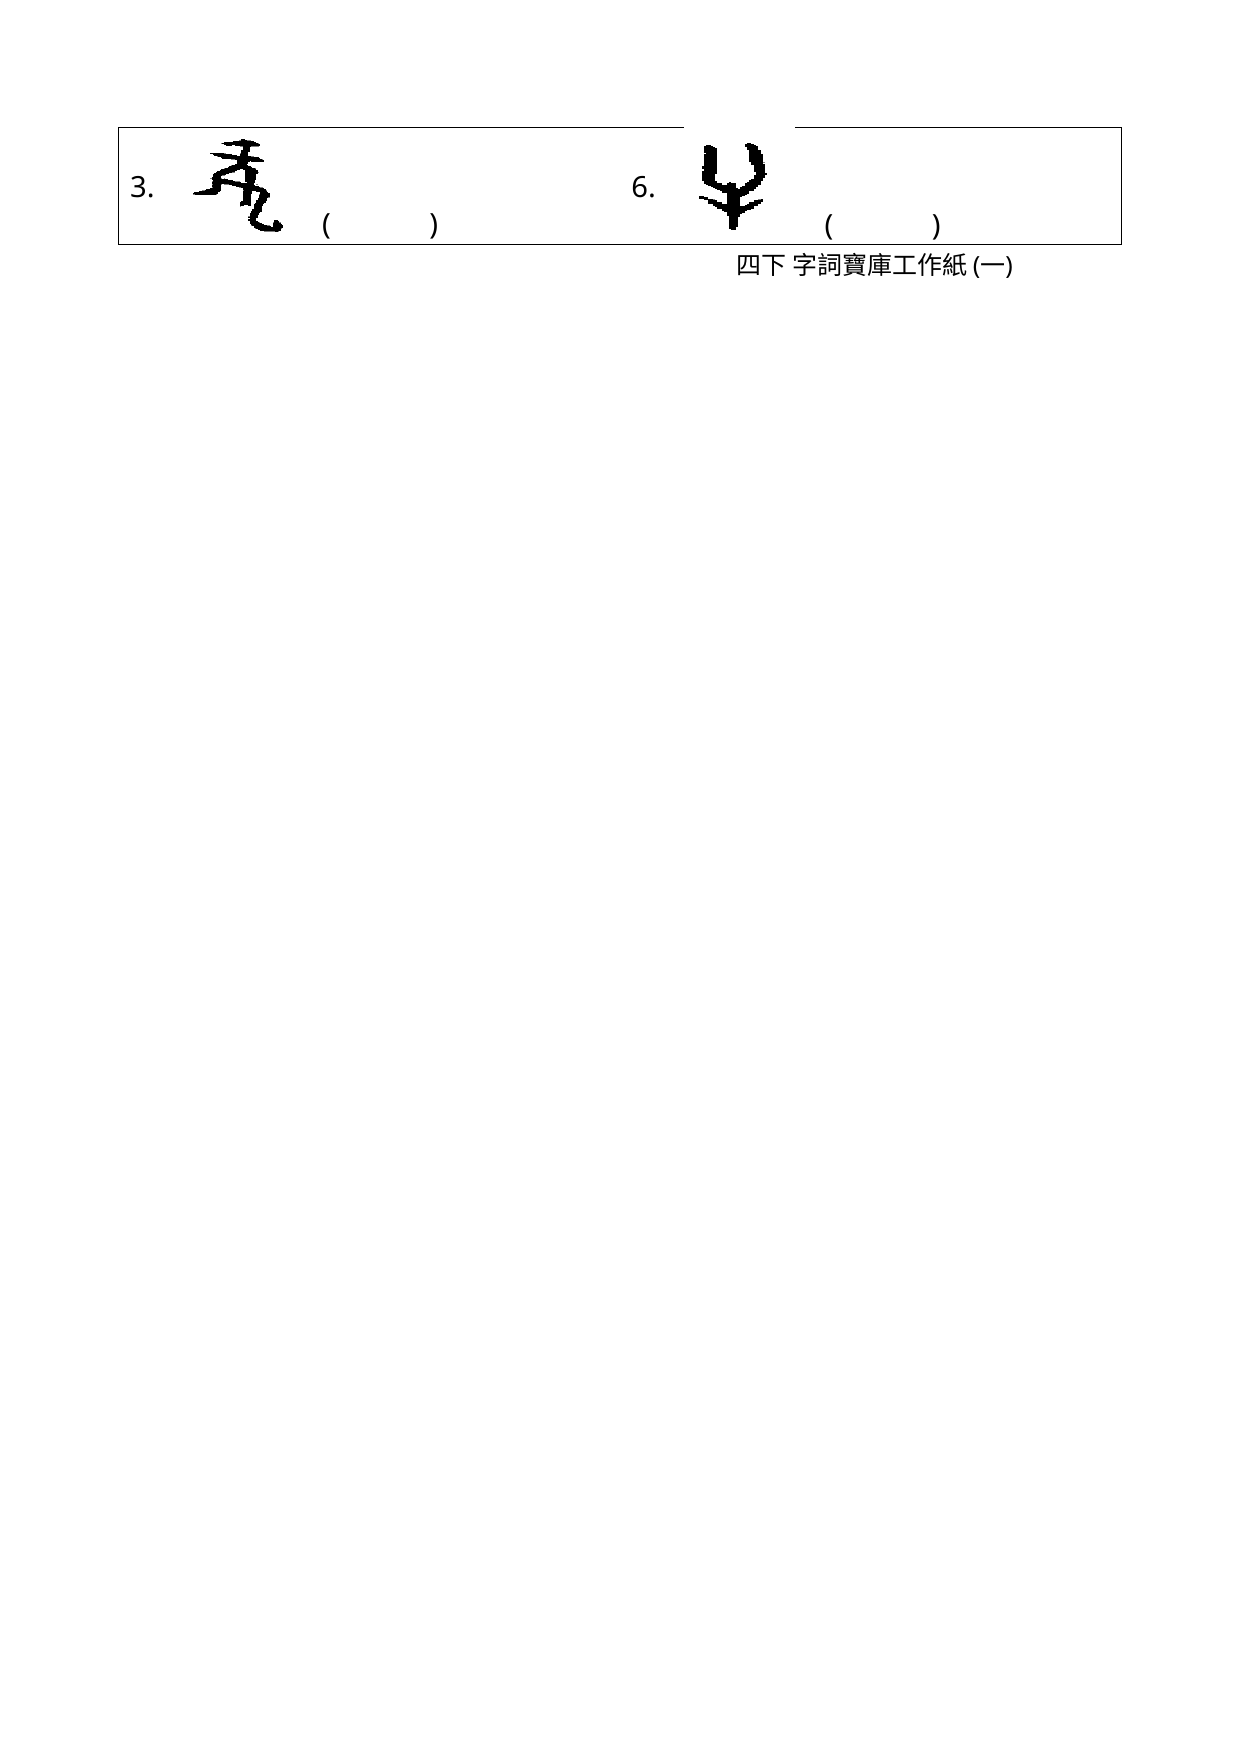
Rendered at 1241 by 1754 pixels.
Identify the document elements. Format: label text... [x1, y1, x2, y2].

text 四下 字詞寶庫工作紙 (一) [118, 245, 1072, 282]
table_cell 6. [620, 128, 673, 244]
table_cell 3. [119, 128, 174, 244]
table_cell ( ) [174, 128, 620, 244]
picture [684, 126, 795, 236]
table_cell ( ) [673, 128, 1121, 244]
picture [185, 128, 292, 235]
